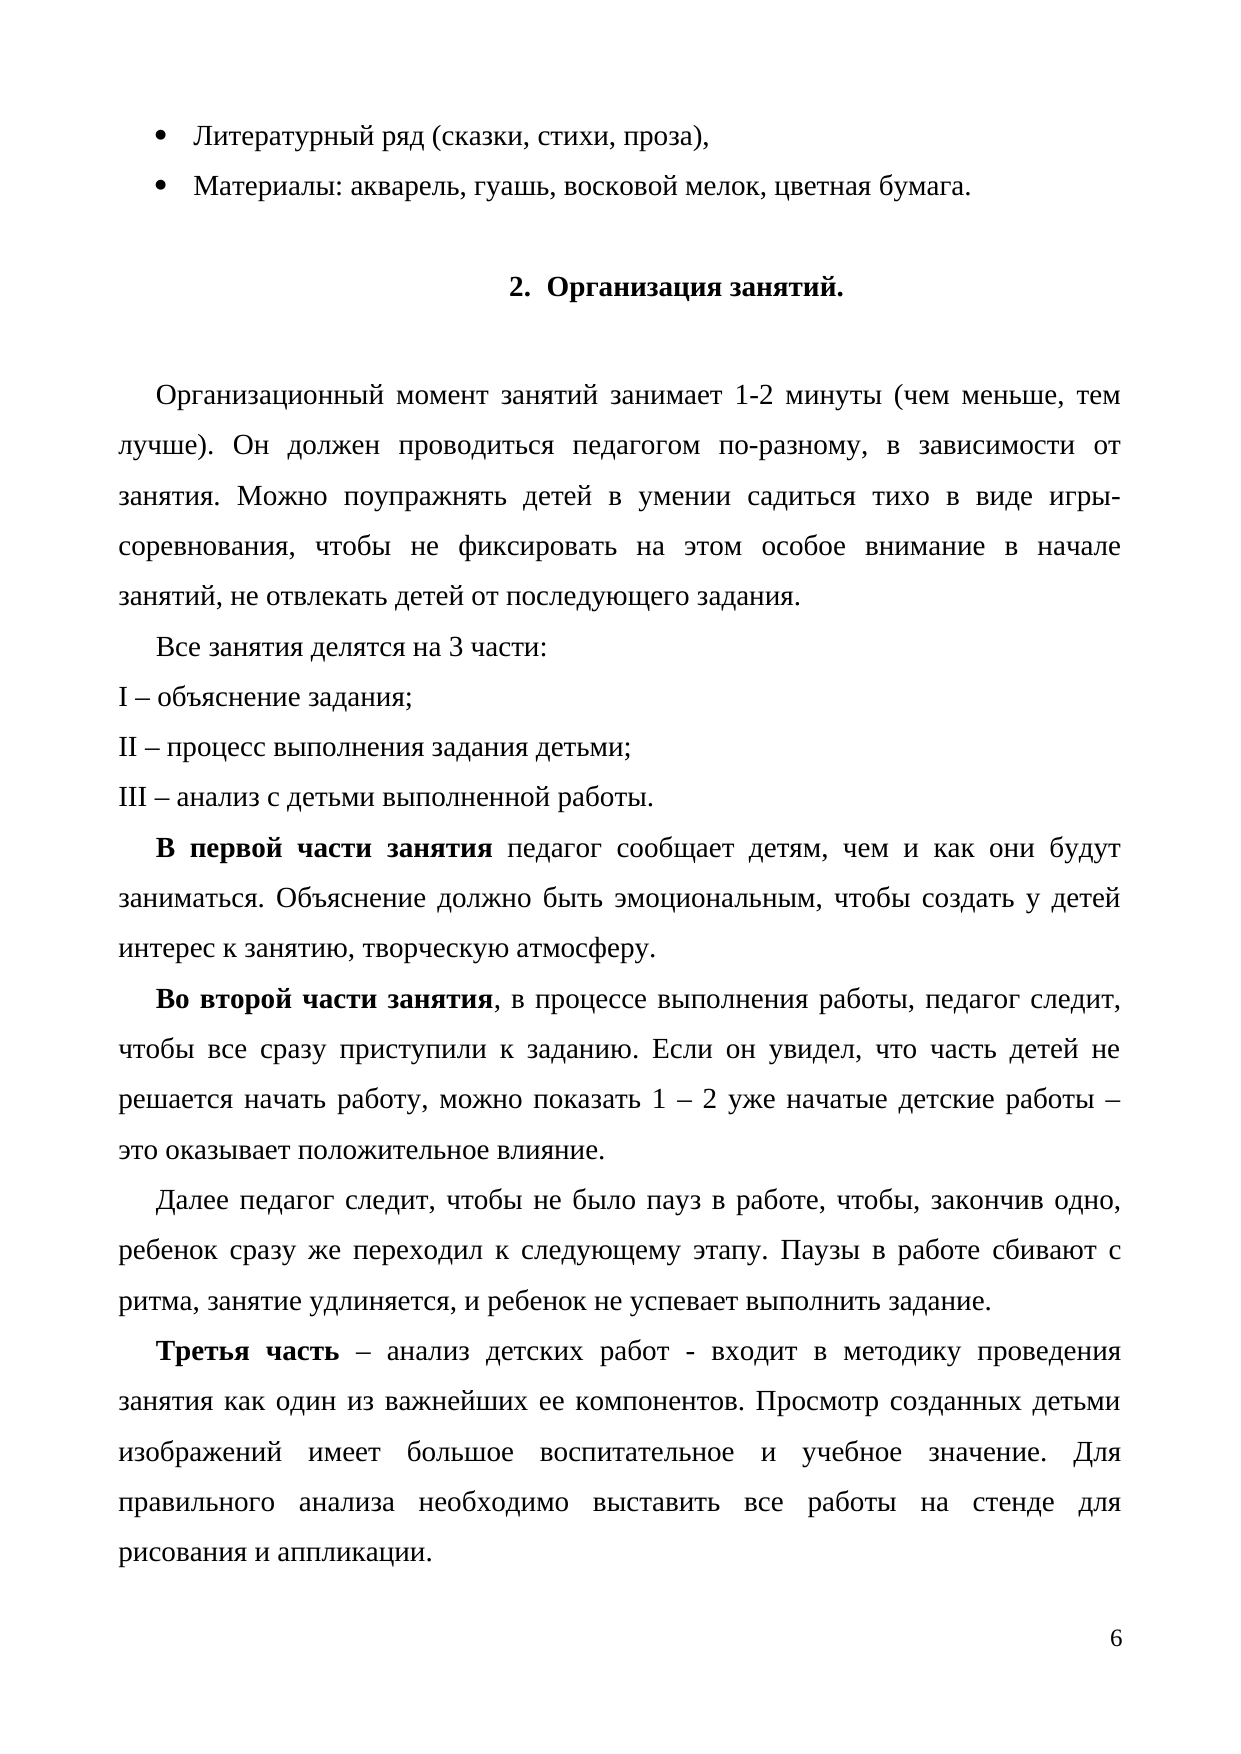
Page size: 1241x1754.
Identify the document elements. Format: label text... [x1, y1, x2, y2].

text Далее педагог следит, чтобы не было пауз в работе, чтобы, закончив одно, ребенок сразу же переходил к следующему этапу. Паузы в работе сбивают с ритма, занятие удлиняется, и ребенок не успевает выполнить задание. [118, 1182, 1122, 1316]
text Во второй части занятия, в процессе выполнения работы, педагог следит, чтобы все сразу приступили к заданию. Если он увидел, что часть детей не решается начать работу, можно показать 1 – 2 уже начатые детские работы – это оказывает положительное влияние. [118, 981, 1122, 1165]
list Организация занятий. [231, 269, 1122, 303]
text Третья часть – анализ детских работ - входит в методику проведения занятия как один из важнейших ее компонентов. Просмотр созданных детьми изображений имеет большое воспитательное и учебное значение. Для правильного анализа необходимо выставить все работы на стенде для рисования и аппликации. [118, 1333, 1122, 1568]
text Организационный момент занятий занимает 1-2 минуты (чем меньше, тем лучше). Он должен проводиться педагогом по-разному, в зависимости от занятия. Можно поупражнять детей в умении садиться тихо в виде игры-соревнования, чтобы не фиксировать на этом особое внимание в начале занятий, не отвлекать детей от последующего задания. [118, 377, 1122, 612]
list Литературный ряд (сказки, стихи, проза), [156, 118, 1122, 152]
text В первой части занятия педагог сообщает детям, чем и как они будут заниматься. Объяснение должно быть эмоциональным, чтобы создать у детей интерес к занятию, творческую атмосферу. [118, 830, 1122, 964]
text I – объяснение задания; [118, 679, 1122, 712]
list Материалы: акварель, гуашь, восковой мелок, цветная бумага. [156, 168, 1122, 202]
text III – анализ с детьми выполненной работы. [118, 779, 1122, 813]
text Все занятия делятся на 3 части: [118, 629, 1122, 662]
text II – процесс выполнения задания детьми; [118, 729, 1122, 763]
